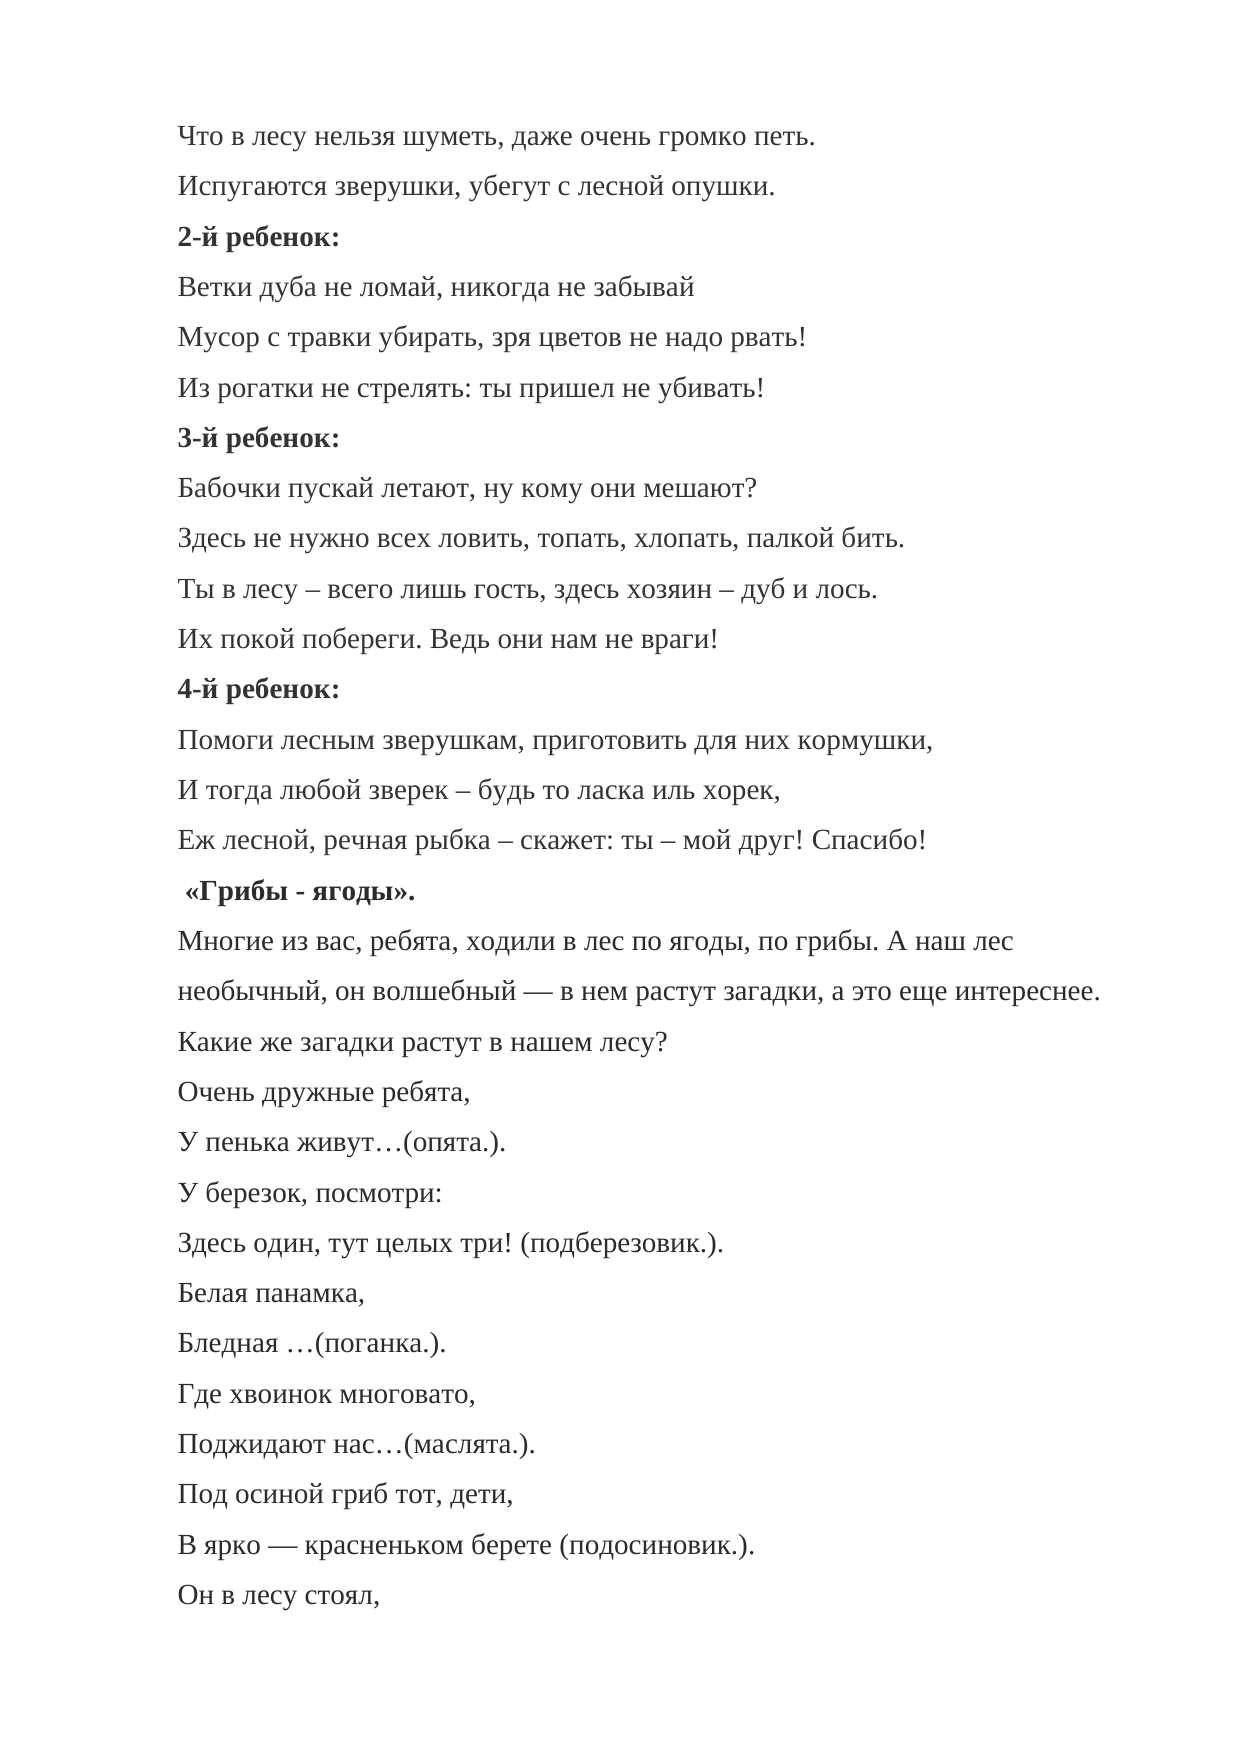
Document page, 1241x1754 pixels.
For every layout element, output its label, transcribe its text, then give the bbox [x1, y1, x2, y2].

text Он в лесу стоял, [177, 1577, 1152, 1611]
text 3-й ребенок: [177, 420, 1152, 453]
text Очень дружные ребята, [177, 1074, 1152, 1108]
text У пенька живут…(опята.). [177, 1124, 1152, 1158]
text Ветки дуба не ломай, никогда не забывай Мусор с травки убирать, зря цветов не надо рвать! Из рогатки не стрелять: ты пришел не убивать! [177, 269, 1152, 403]
text Многие из вас, ребята, ходили в лес по ягоды, по грибы. А наш лес необычный, он волшебный — в нем растут загадки, а это еще интереснее. Какие же загадки растут в нашем лесу? [177, 923, 1152, 1057]
text Поджидают нас…(маслята.). [177, 1426, 1152, 1460]
text Бледная …(поганка.). [177, 1326, 1152, 1359]
text 2-й ребенок: [177, 219, 1152, 252]
text В ярко — красненьком берете (подосиновик.). [177, 1527, 1152, 1560]
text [177, 118, 1152, 202]
text Здесь один, тут целых три! (подберезовик.). [177, 1225, 1152, 1258]
text Бабочки пускай летают, ну кому они мешают? Здесь не нужно всех ловить, топать, хлопать, палкой бить. Ты в лесу – всего лишь гость, здесь хозяин – дуб и лось. Их покой побереги. Ведь они нам не враги! [177, 470, 1152, 655]
text Помоги лесным зверушкам, приготовить для них кормушки, И тогда любой зверек – будь то ласка иль хорек, Еж лесной, речная рыбка – скажет: ты – мой друг! Спасибо! [177, 722, 1152, 856]
text Под осиной гриб тот, дети, [177, 1477, 1152, 1510]
text «Грибы - ягоды». [177, 873, 1152, 906]
text У березок, посмотри: [177, 1175, 1152, 1208]
text 4-й ребенок: [177, 672, 1152, 705]
text Белая панамка, [177, 1275, 1152, 1309]
text Где хвоинок многовато, [177, 1376, 1152, 1409]
